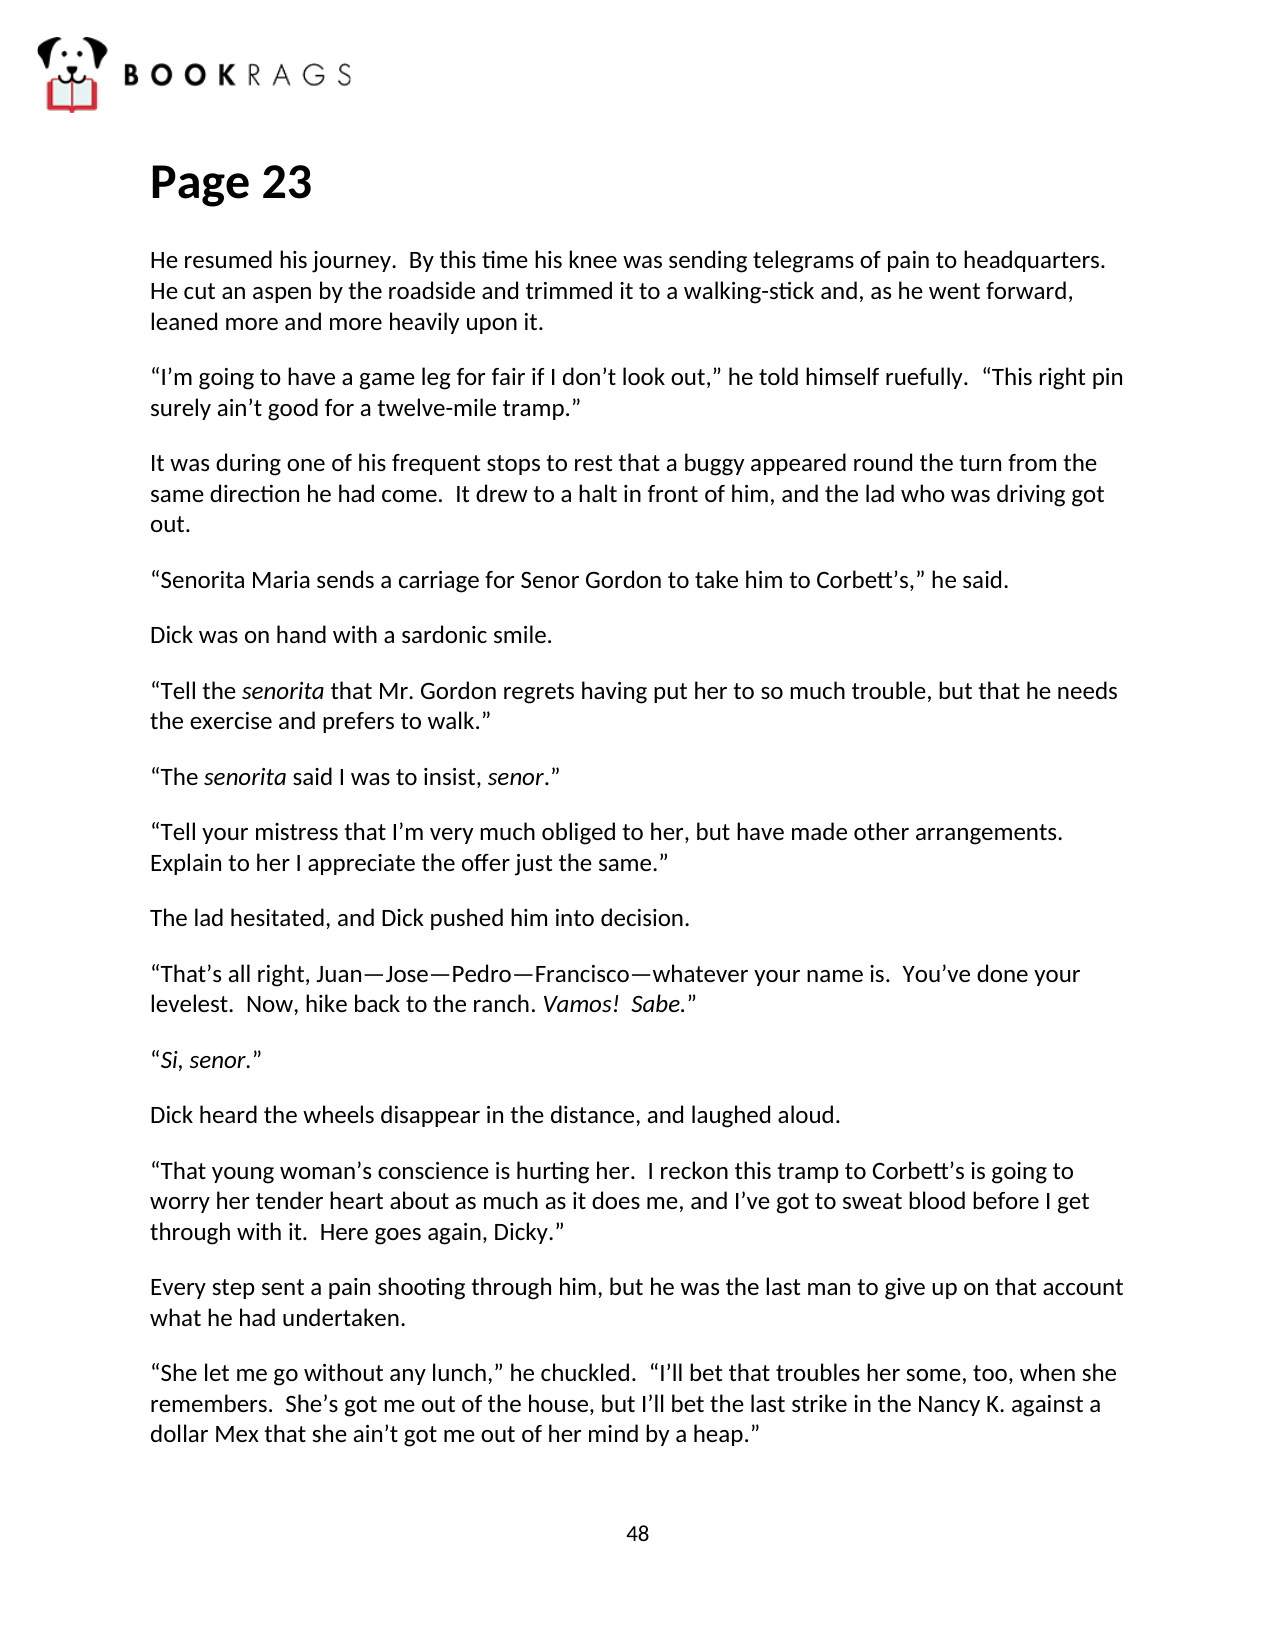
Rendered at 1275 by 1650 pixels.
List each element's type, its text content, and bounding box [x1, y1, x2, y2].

text “That young woman’s conscience is hurting her. I reckon this tramp to Corbett’s is going to worry her tender heart about as much as it does me, and I’ve got to sweat blood before I get through with it. Here goes again, Dicky.” [150, 1155, 1125, 1247]
text He resumed his journey. By this time his knee was sending telegrams of pain to headquarters. He cut an aspen by the roadside and trimmed it to a walking-stick and, as he went forward, leaned more and more heavily upon it. [150, 244, 1125, 336]
text “She let me go without any lunch,” he chuckled. “I’ll bet that troubles her some, too, when she remembers. She’s got me out of the house, but I’ll bet the last strike in the Nancy K. against a dollar Mex that she ain’t got me out of her mind by a heap.” [150, 1358, 1125, 1449]
text The lad hesitated, and Dick pushed him into decision. [150, 902, 1125, 933]
text It was during one of his frequent stops to rest that a buggy appeared round the turn from the same direction he had come. It drew to a halt in front of him, and the lad who was driving got out. [150, 447, 1125, 539]
text “I’m going to have a game leg for fair if I don’t look out,” he told himself ruefully. “This right pin surely ain’t good for a twelve-mile tramp.” [150, 361, 1125, 422]
text “Tell your mistress that I’m very much obliged to her, but have made other arrangements. Explain to her I appreciate the offer just the same.” [150, 816, 1125, 877]
text Page 23 [150, 150, 1125, 211]
text “Senorita Maria sends a carriage for Senor Gordon to take him to Corbett’s,” he said. [150, 564, 1125, 594]
text “Si, senor.” [150, 1044, 1125, 1074]
picture [37, 37, 351, 113]
text “Tell the senorita that Mr. Gordon regrets having put her to so much trouble, but that he needs the exercise and prefers to walk.” [150, 675, 1125, 736]
text “The senorita said I was to insist, senor.” [150, 761, 1125, 791]
text “That’s all right, Juan—­Jose—­Pedro—­Francisco—­whatever your name is. You’ve done your levelest. Now, hike back to the ranch. Vamos! Sabe.” [150, 958, 1125, 1019]
text Every step sent a pain shooting through him, but he was the last man to give up on that account what he had undertaken. [150, 1272, 1125, 1333]
text Dick heard the wheels disappear in the distance, and laughed aloud. [150, 1099, 1125, 1130]
text Dick was on hand with a sardonic smile. [150, 619, 1125, 650]
